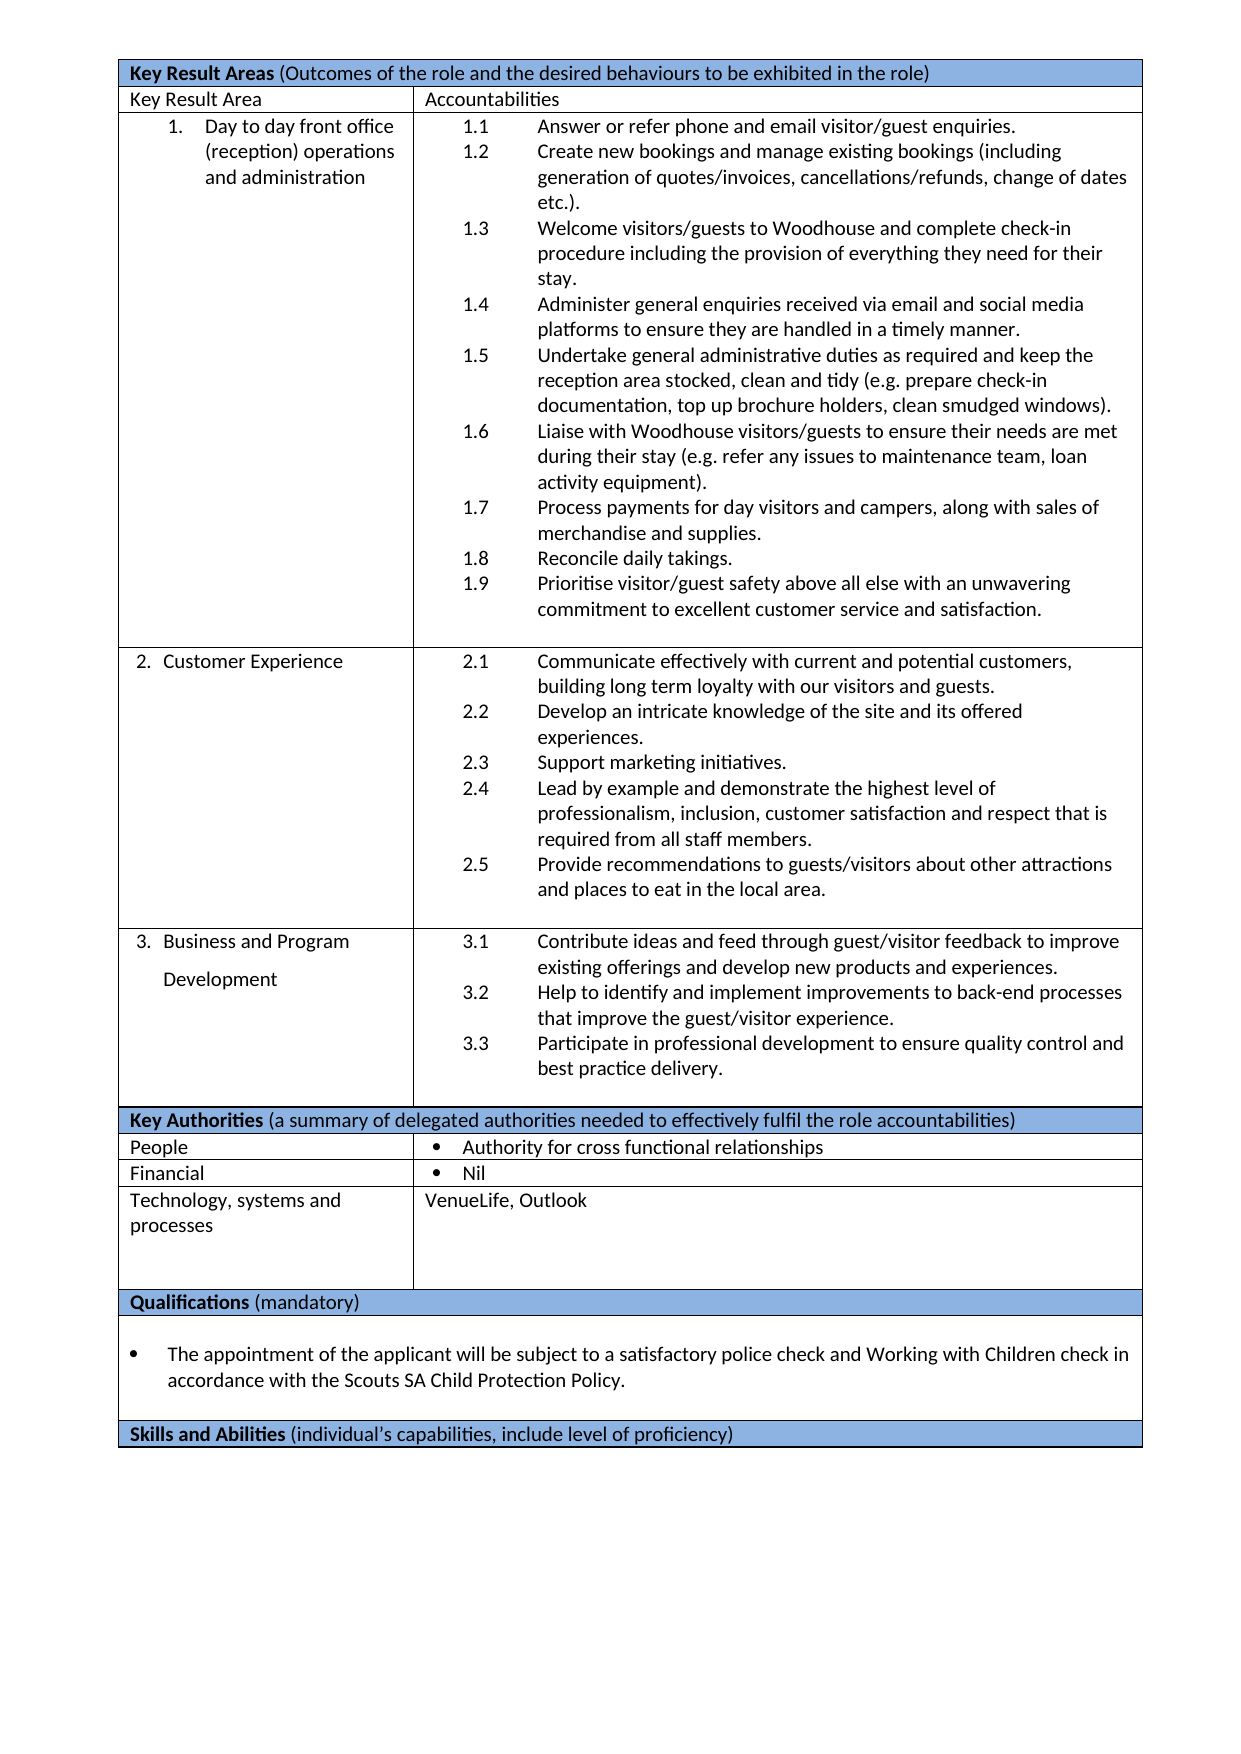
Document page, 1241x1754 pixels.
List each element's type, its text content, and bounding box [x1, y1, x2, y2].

table_cell Communicate effectively with current and potential customers, building long term loyalty with our visitors and guests. Develop an intricate knowledge of the site and its offered experiences. Support marketing initiatives. Lead by example and demonstrate the highest level of professionalism, inclusion, customer satisfaction and respect that is required from all staff members. Provide recommendations to guests/visitors about other attractions and places to eat in the local area. [414, 648, 1142, 927]
table_cell Nil [414, 1160, 1142, 1186]
table_cell Financial [119, 1160, 413, 1186]
table_cell Authority for cross functional relationships [414, 1134, 1142, 1159]
table_cell Key Authorities (a summary of delegated authorities needed to effectively fulfil the role accountabilities) [119, 1108, 1142, 1133]
table_cell Customer Experience [119, 648, 413, 927]
table_cell The appointment of the applicant will be subject to a satisfactory police check and Working with Children check in accordance with the Scouts SA Child Protection Policy. [119, 1316, 1142, 1420]
table_cell Business and Program Development [119, 929, 413, 1106]
table_cell Accountabilities [414, 87, 1142, 112]
table_cell Answer or refer phone and email visitor/guest enquiries. Create new bookings and manage existing bookings (including generation of quotes/invoices, cancellations/refunds, change of dates etc.). Welcome visitors/guests to Woodhouse and complete check-in procedure including the provision of everything they need for their stay. Administer general enquiries received via email and social media platforms to ensure they are handled in a timely manner. Undertake general administrative duties as required and keep the reception area stocked, clean and tidy (e.g. prepare check-in documentation, top up brochure holders, clean smudged windows). Liaise with Woodhouse visitors/guests to ensure their needs are met during their stay (e.g. refer any issues to maintenance team, loan activity equipment). Process payments for day visitors and campers, along with sales of merchandise and supplies. Reconcile daily takings. Prioritise visitor/guest safety above all else with an unwavering commitment to excellent customer service and satisfaction. [414, 113, 1142, 647]
table_cell Day to day front office (reception) operations and administration [119, 113, 413, 647]
table_cell Technology, systems and processes [119, 1187, 413, 1288]
table_cell Skills and Abilities (individual’s capabilities, include level of proficiency) [119, 1421, 1142, 1446]
table_cell People [119, 1134, 413, 1159]
table_cell Contribute ideas and feed through guest/visitor feedback to improve existing offerings and develop new products and experiences. Help to identify and implement improvements to back-end processes that improve the guest/visitor experience. Participate in professional development to ensure quality control and best practice delivery. [414, 929, 1142, 1106]
table_header Key Result Areas (Outcomes of the role and the desired behaviours to be exhibited in the role) [119, 60, 1142, 86]
table_cell Qualifications (mandatory) [119, 1290, 1142, 1315]
table_cell VenueLife, Outlook [414, 1187, 1142, 1288]
table_cell Key Result Area [119, 87, 413, 112]
